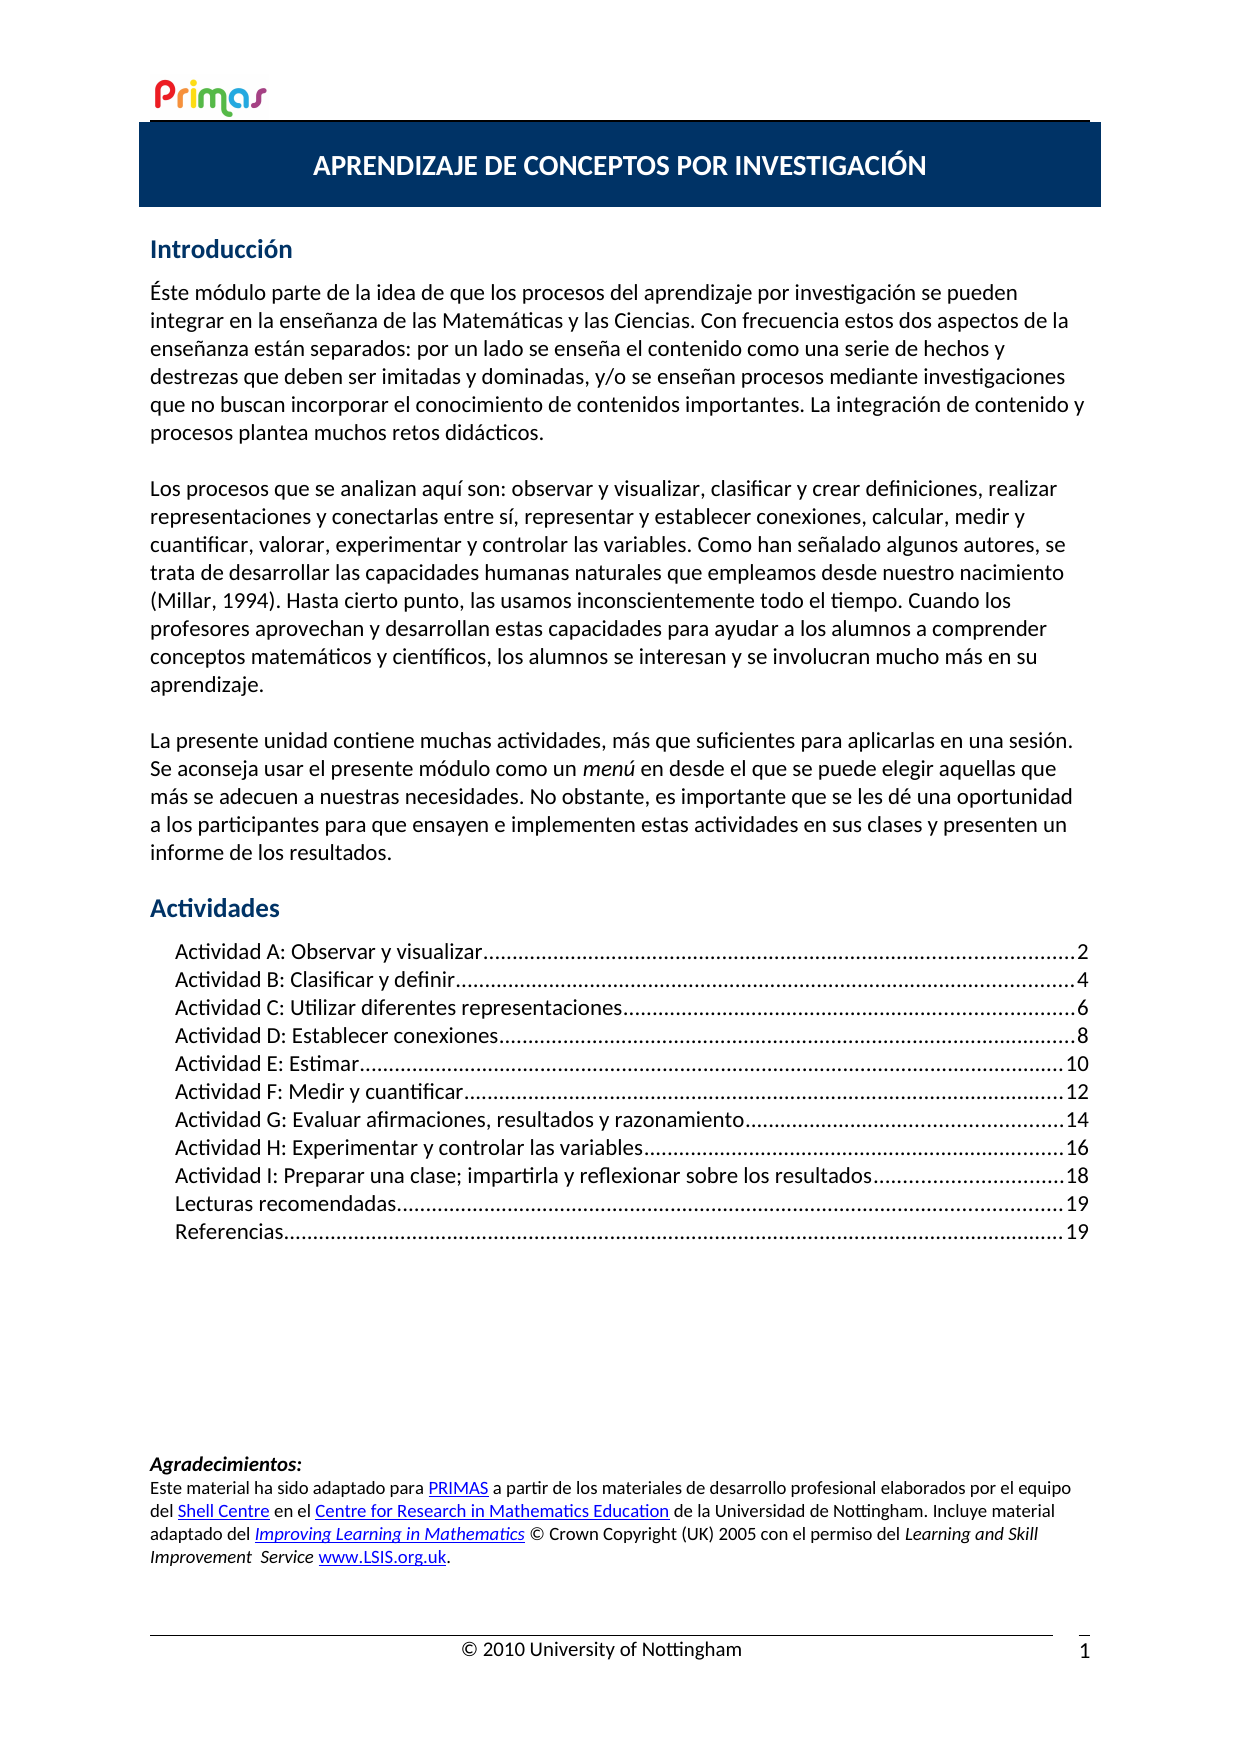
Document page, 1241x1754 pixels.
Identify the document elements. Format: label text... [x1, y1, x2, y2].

subtitle Introducción [150, 232, 1090, 265]
table_header aprendizaje DE CONCEPTOS POR INVESTIGACIÓN [139, 122, 1101, 207]
text Actividad C: Utilizar diferentes representaciones 6 [175, 993, 1090, 1021]
text Referencias 19 [175, 1217, 1090, 1245]
text Actividad H: Experimentar y controlar las variables 16 [175, 1133, 1090, 1161]
picture [150, 74, 269, 120]
text Este material ha sido adaptado para PRIMAS a partir de los materiales de desarrollo profesional elaborados por el equipo del Shell Centre en el Centre for Research in Mathematics Education de la Universidad de Nottingham. Incluye material adaptado del Improving Learning in Mathematics © Crown Copyright (UK) 2005 con el permiso del Learning and Skill Improvement Service www.LSIS.org.uk. [150, 1476, 1090, 1568]
text Actividad I: Preparar una clase; impartirla y reflexionar sobre los resultados 18 [175, 1161, 1090, 1189]
text Los procesos que se analizan aquí son: observar y visualizar, clasificar y crear definiciones, realizar representaciones y conectarlas entre sí, representar y establecer conexiones, calcular, medir y cuantificar, valorar, experimentar y controlar las variables. Como han señalado algunos autores, se trata de desarrollar las capacidades humanas naturales que empleamos desde nuestro nacimiento (Millar, 1994). Hasta cierto punto, las usamos inconscientemente todo el tiempo. Cuando los profesores aprovechan y desarrollan estas capacidades para ayudar a los alumnos a comprender conceptos matemáticos y científicos, los alumnos se interesan y se involucran mucho más en su aprendizaje. [150, 474, 1090, 698]
text Actividad A: Observar y visualizar 2 [175, 937, 1090, 965]
text Actividad B: Clasificar y definir 4 [175, 965, 1090, 993]
text Actividad G: Evaluar afirmaciones, resultados y razonamiento 14 [175, 1105, 1090, 1133]
text Actividad E: Estimar 10 [175, 1049, 1090, 1077]
text Lecturas recomendadas 19 [175, 1189, 1090, 1217]
text La presente unidad contiene muchas actividades, más que suficientes para aplicarlas en una sesión. Se aconseja usar el presente módulo como un menú en desde el que se puede elegir aquellas que más se adecuen a nuestras necesidades. No obstante, es importante que se les dé una oportunidad a los participantes para que ensayen e implementen estas actividades en sus clases y presenten un informe de los resultados. [150, 726, 1090, 866]
text Actividad F: Medir y cuantificar 12 [175, 1077, 1090, 1105]
text Agradecimientos: [150, 1451, 1090, 1476]
text Actividad D: Establecer conexiones 8 [175, 1021, 1090, 1049]
subtitle Actividades [150, 891, 1090, 924]
text Éste módulo parte de la idea de que los procesos del aprendizaje por investigación se pueden integrar en la enseñanza de las Matemáticas y las Ciencias. Con frecuencia estos dos aspectos de la enseñanza están separados: por un lado se enseña el contenido como una serie de hechos y destrezas que deben ser imitadas y dominadas, y/o se enseñan procesos mediante investigaciones que no buscan incorporar el conocimiento de contenidos importantes. La integración de contenido y procesos plantea muchos retos didácticos. [150, 278, 1090, 446]
